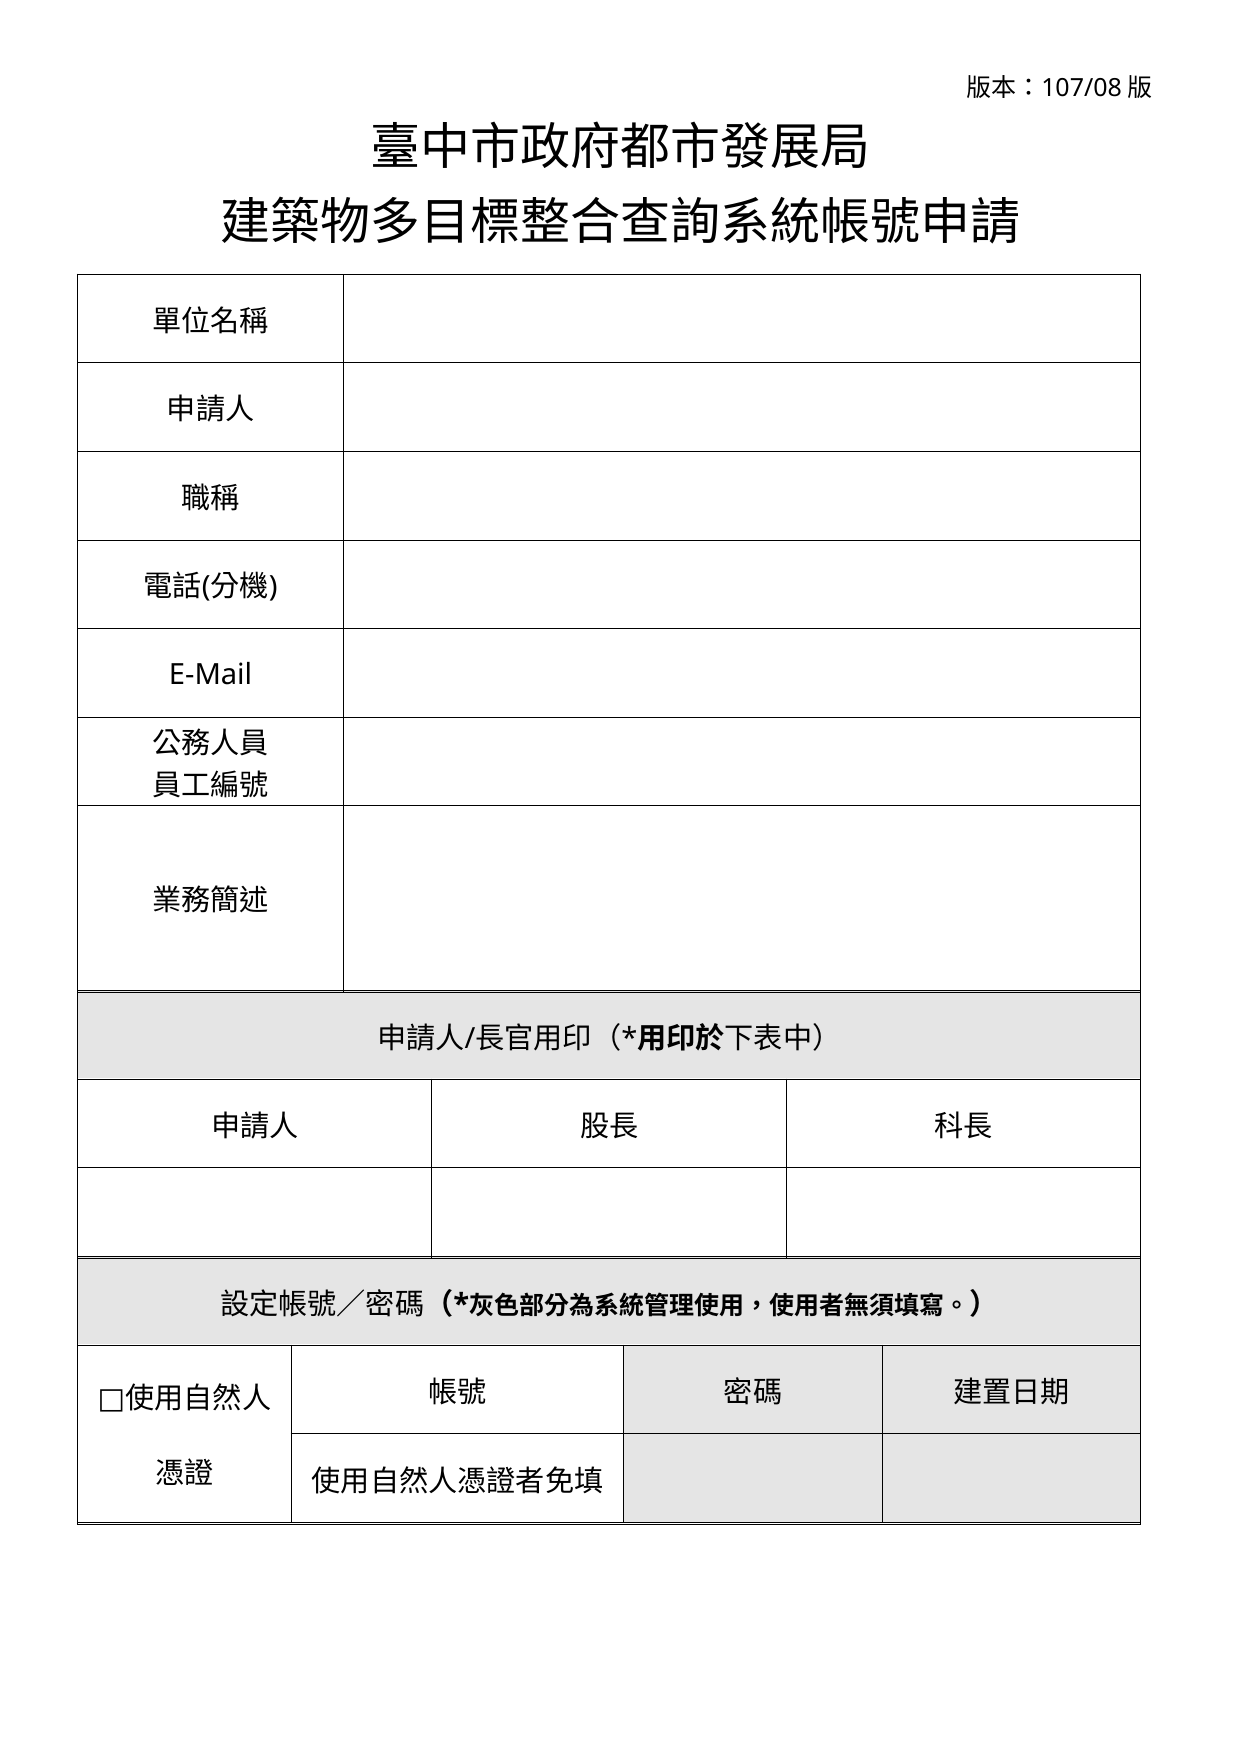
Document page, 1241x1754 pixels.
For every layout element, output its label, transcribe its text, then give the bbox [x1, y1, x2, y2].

text 版本：107/08版 [89, 67, 1152, 105]
table_cell 申請人 [78, 363, 343, 451]
table_cell 業務簡述 [78, 806, 343, 990]
table_header 單位名稱 [78, 275, 343, 362]
text 建築物多目標整合查詢系統帳號申請 [89, 180, 1152, 255]
table_cell [432, 1168, 786, 1256]
table_cell 建置日期 [883, 1346, 1140, 1433]
table_cell 設定帳號／密碼（*灰色部分為系統管理使用，使用者無須填寫。） [78, 1259, 1140, 1344]
table_cell 科長 [787, 1080, 1140, 1167]
table_cell [344, 718, 1140, 805]
table_cell 申請人/長官用印（*用印於下表中） [78, 993, 1140, 1078]
table_cell 公務人員 員工編號 [78, 718, 343, 805]
table_cell □使用自然人憑證 [78, 1346, 291, 1522]
table_cell 職稱 [78, 452, 343, 539]
table_cell E-Mail [78, 629, 343, 717]
table_cell 電話(分機) [78, 541, 343, 628]
table_cell [344, 452, 1140, 539]
table_cell [344, 541, 1140, 628]
table_cell [344, 629, 1140, 717]
table_cell [883, 1434, 1140, 1522]
table_cell 股長 [432, 1080, 786, 1167]
text 臺中市政府都市發展局 [89, 105, 1152, 180]
table_cell 密碼 [624, 1346, 882, 1433]
table_cell [787, 1168, 1140, 1256]
table_cell [78, 1168, 431, 1256]
table_cell 申請人 [78, 1080, 431, 1167]
table_cell 使用自然人憑證者免填 [292, 1434, 623, 1522]
table_header [344, 275, 1140, 362]
table_cell 帳號 [292, 1346, 623, 1433]
table_cell [344, 363, 1140, 451]
table_cell [344, 806, 1140, 990]
table_cell [624, 1434, 882, 1522]
